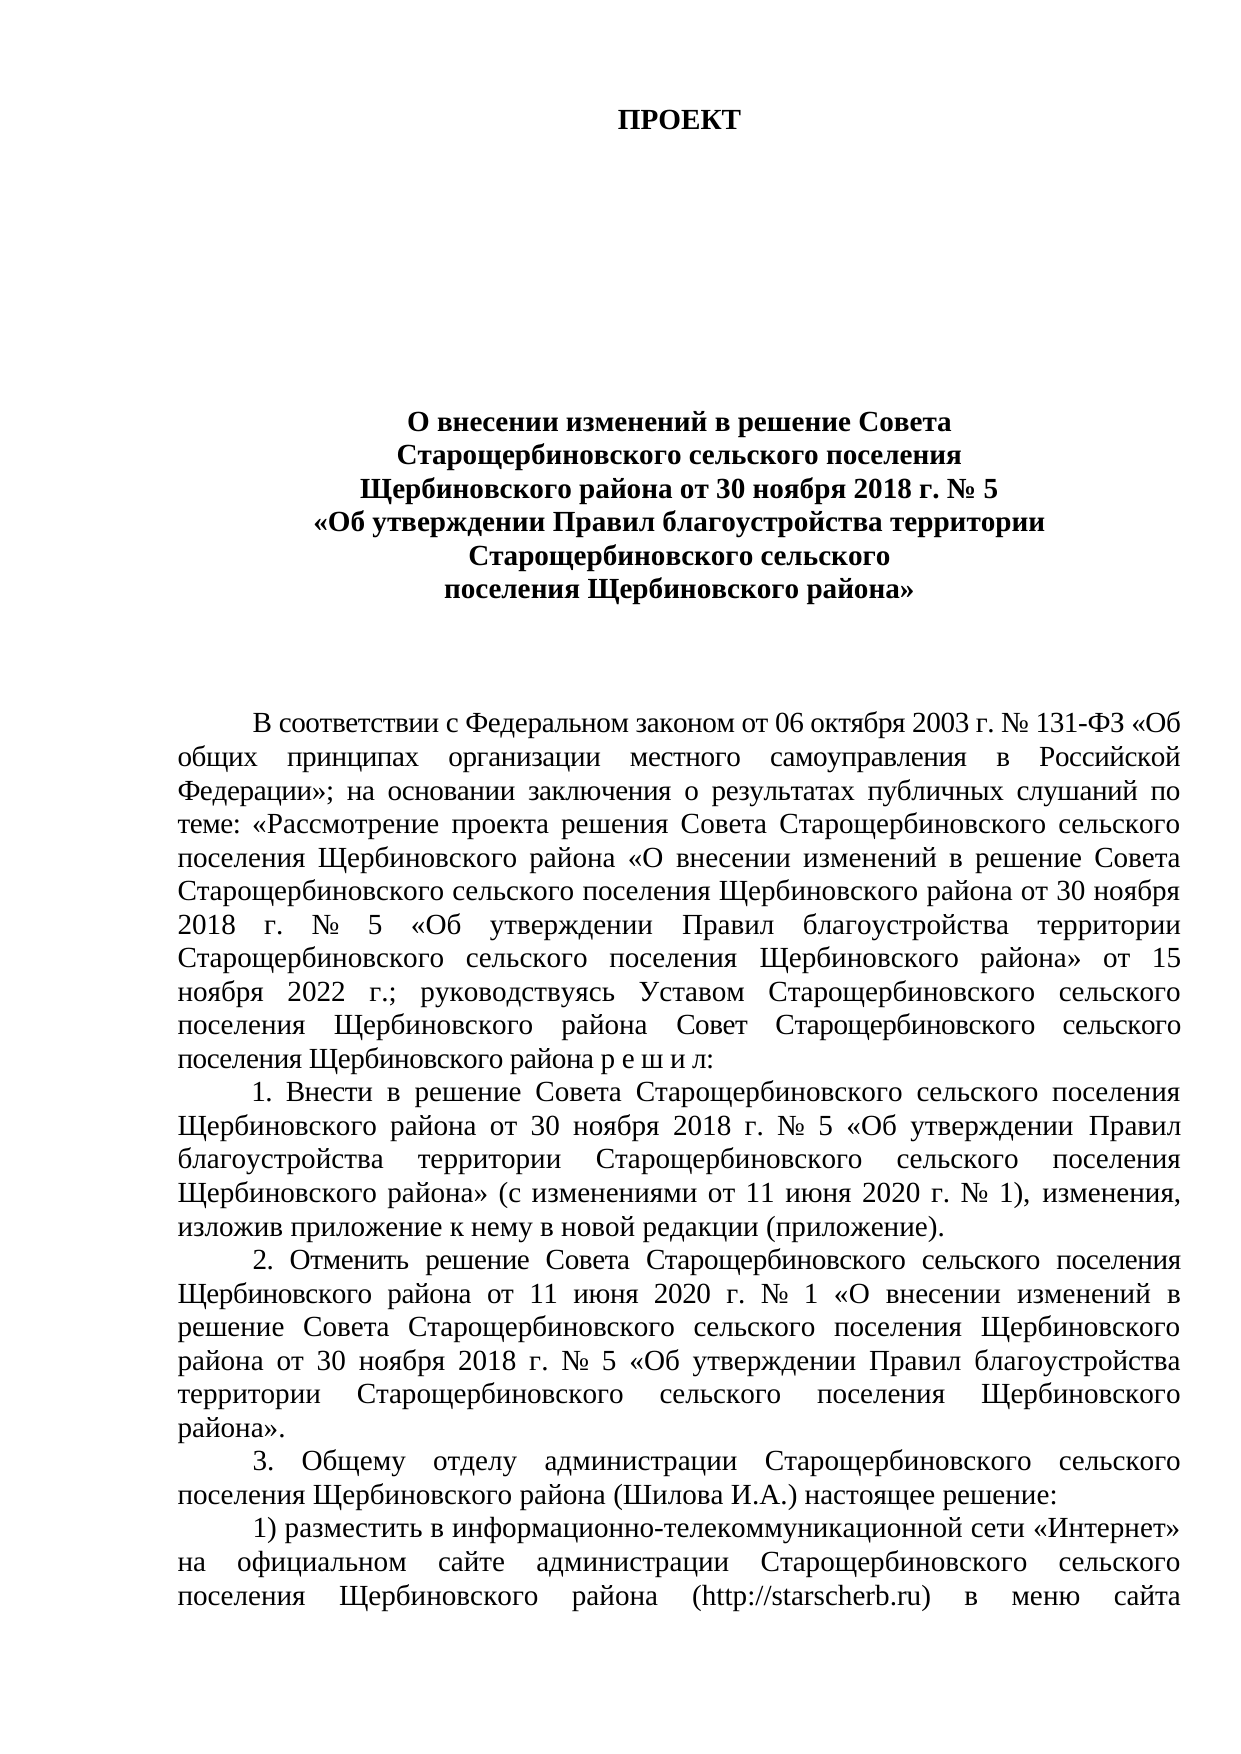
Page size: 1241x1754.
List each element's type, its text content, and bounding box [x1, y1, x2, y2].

text Щербиновского района от 30 ноября 2018 г. № 5 [177, 471, 1181, 504]
text 1. Внести в решение Совета Старощербиновского сельского поселения Щербиновского района от 30 ноября 2018 г. № 5 «Об утверждении Правил благоустройства территории Старощербиновского сельского поселения Щербиновского района» (с изменениями от 11 июня 2020 г. № 1), изменения, изложив приложение к нему в новой редакции (приложение). [177, 1074, 1181, 1242]
text 3. Общему отделу администрации Старощербиновского сельского поселения Щербиновского района (Шилова И.А.) настоящее решение: [177, 1443, 1181, 1511]
text Старощербиновского сельского [177, 538, 1181, 571]
text 2. Отменить решение Совета Старощербиновского сельского поселения Щербиновского района от 11 июня 2020 г. № 1 «О внесении изменений в решение Совета Старощербиновского сельского поселения Щербиновского района от 30 ноября 2018 г. № 5 «Об утверждении Правил благоустройства территории Старощербиновского сельского поселения Щербиновского района». [177, 1242, 1181, 1443]
text «Об утверждении Правил благоустройства территории [177, 504, 1181, 538]
text поселения Щербиновского района» [177, 571, 1181, 605]
text О внесении изменений в решение Совета [177, 404, 1181, 437]
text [177, 1511, 1181, 1611]
text Старощербиновского сельского поселения [177, 437, 1181, 471]
text В соответствии с Федеральном законом от 06 октября 2003 г. № 131-ФЗ «Об общих принципах организации местного самоуправления в Российской Федерации»; на основании заключения о результатах публичных слушаний по теме: «Рассмотрение проекта решения Совета Старощербиновского сельского поселения Щербиновского района «О внесении изменений в решение Совета Старощербиновского сельского поселения Щербиновского района от 30 ноября 2018 г. № 5 «Об утверждении Правил благоустройства территории Старощербиновского сельского поселения Щербиновского района» от 15 ноября 2022 г.; руководствуясь Уставом Старощербиновского сельского поселения Щербиновского района Совет Старощербиновского сельского поселения Щербиновского района р е ш и л: [177, 706, 1181, 1074]
text ПРОЕКТ [177, 102, 1181, 135]
